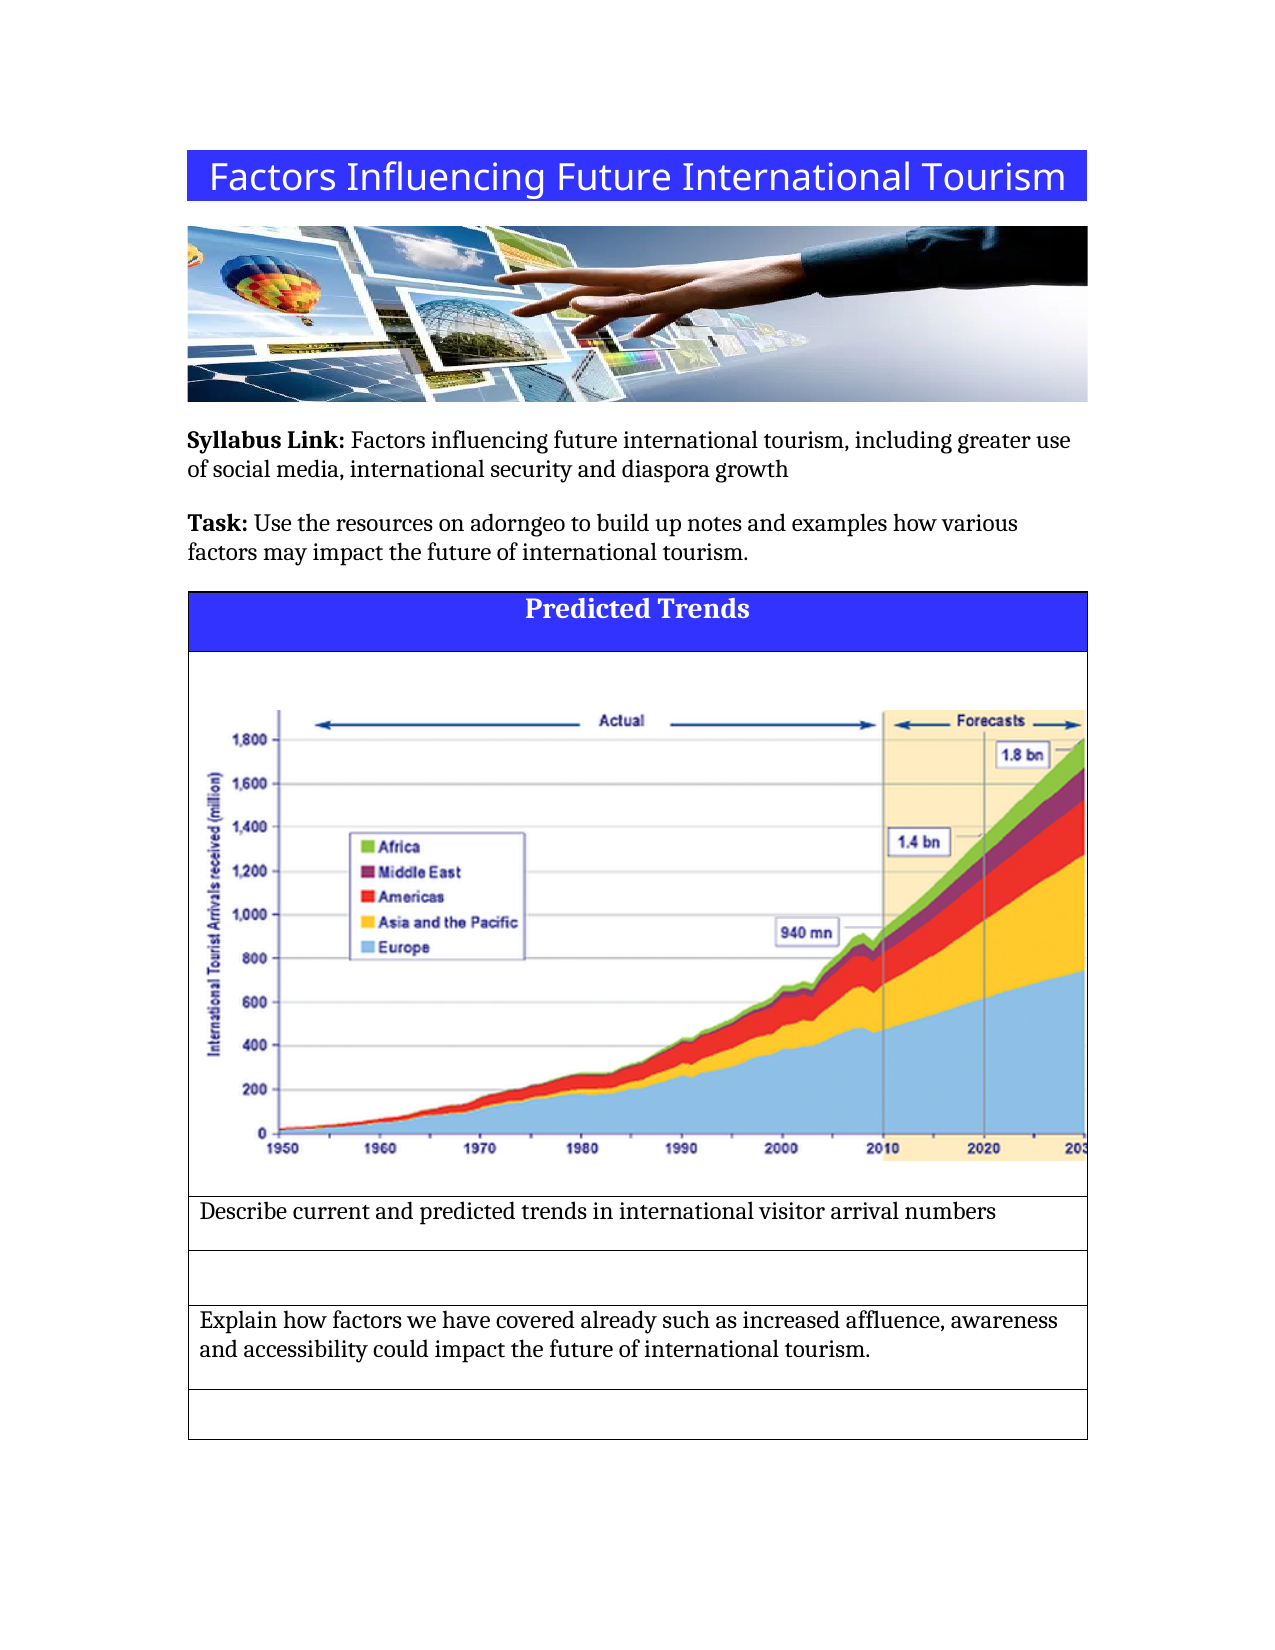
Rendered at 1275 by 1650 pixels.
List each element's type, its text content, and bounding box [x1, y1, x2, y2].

table_header Predicted Trends [189, 593, 1087, 651]
picture [187, 226, 1088, 402]
table_cell [189, 652, 1087, 1196]
table_cell [189, 1390, 1087, 1439]
table_cell Describe current and predicted trends in international visitor arrival numbers [189, 1197, 1087, 1250]
text Factors Influencing Future International Tourism [187, 150, 1087, 201]
text Task: Use the resources on adorngeo to build up notes and examples how various factors may impact the future of international tourism. [187, 509, 1087, 566]
table_cell [189, 1251, 1087, 1305]
text Syllabus Link: Factors influencing future international tourism, including greater use of social media, international security and diaspora growth [187, 426, 1087, 484]
picture [199, 710, 1087, 1161]
table_cell Explain how factors we have covered already such as increased affluence, awareness and accessibility could impact the future of international tourism. [189, 1306, 1087, 1389]
